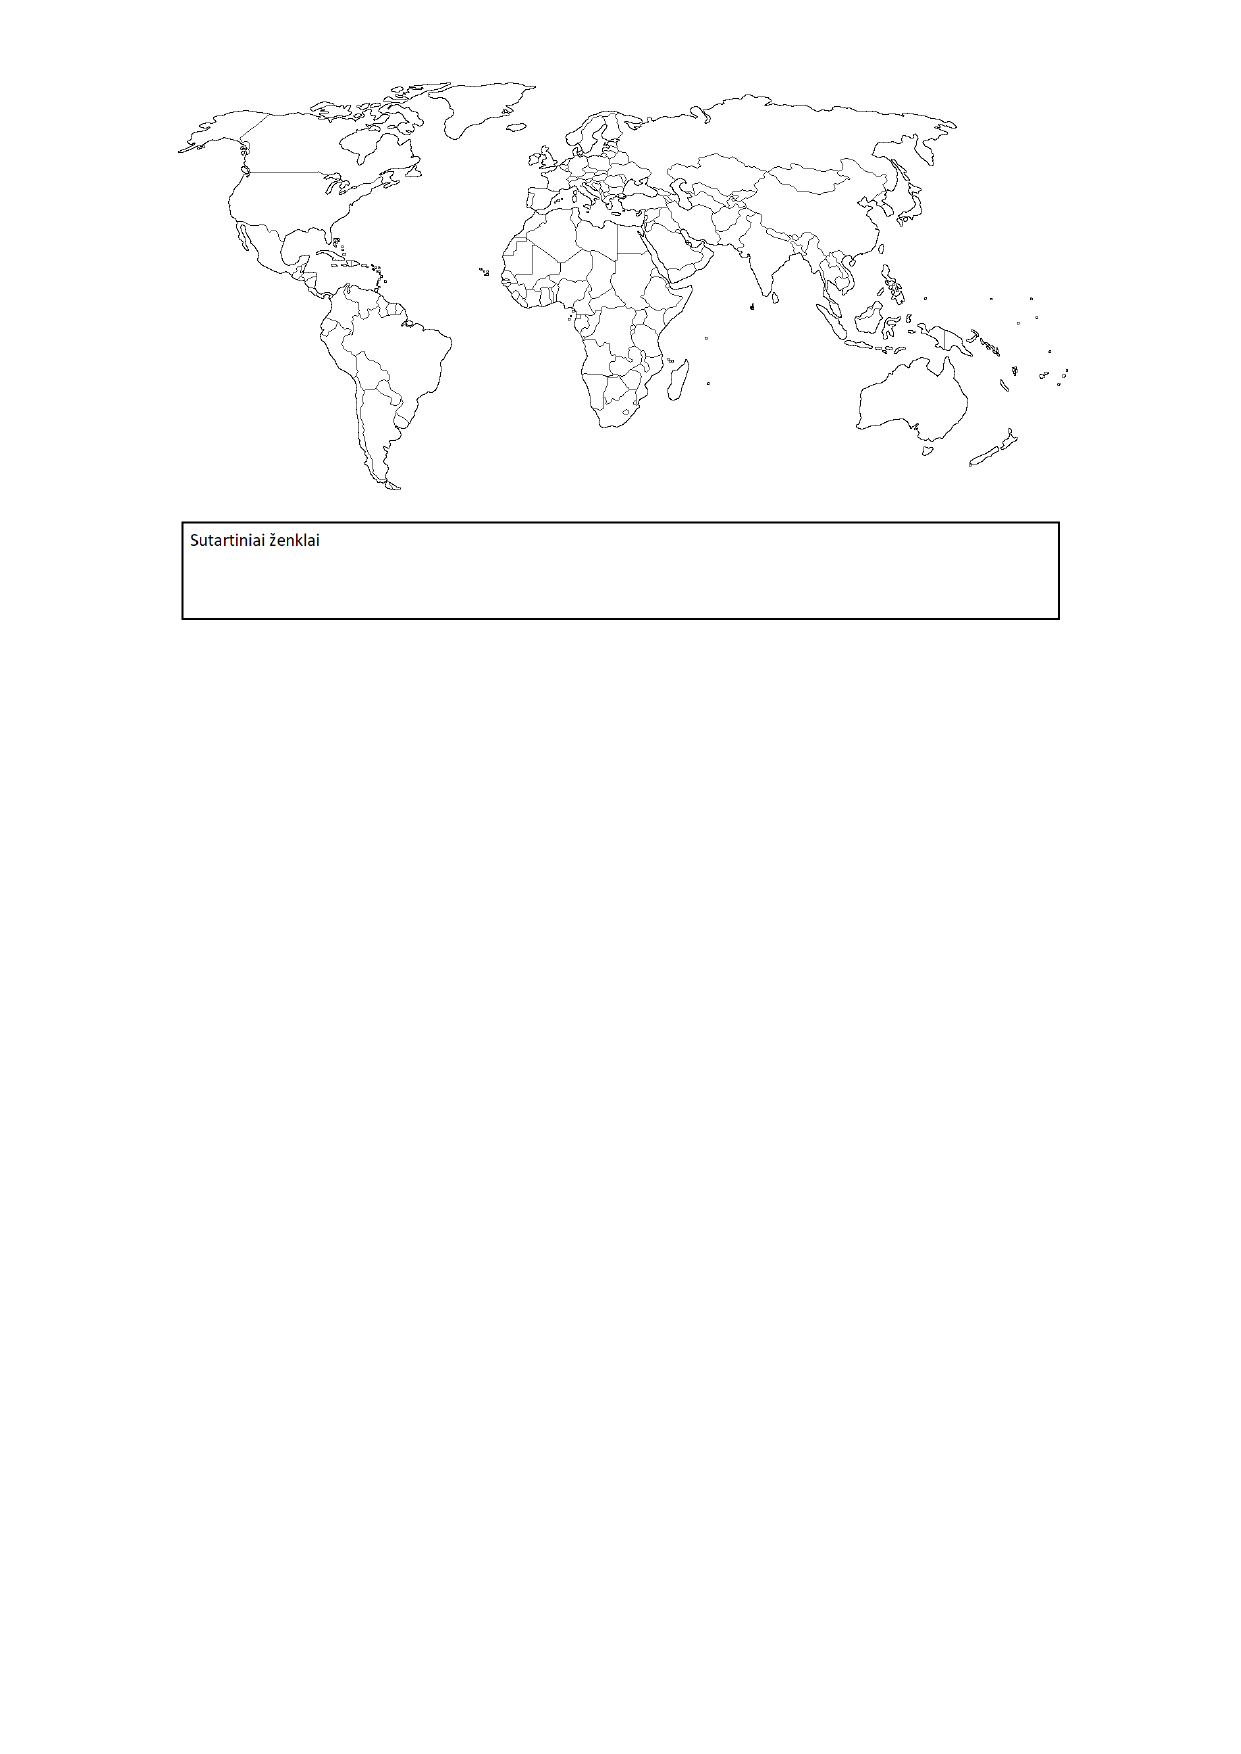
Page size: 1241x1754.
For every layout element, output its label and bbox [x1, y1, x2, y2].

picture [171, 75, 1069, 630]
